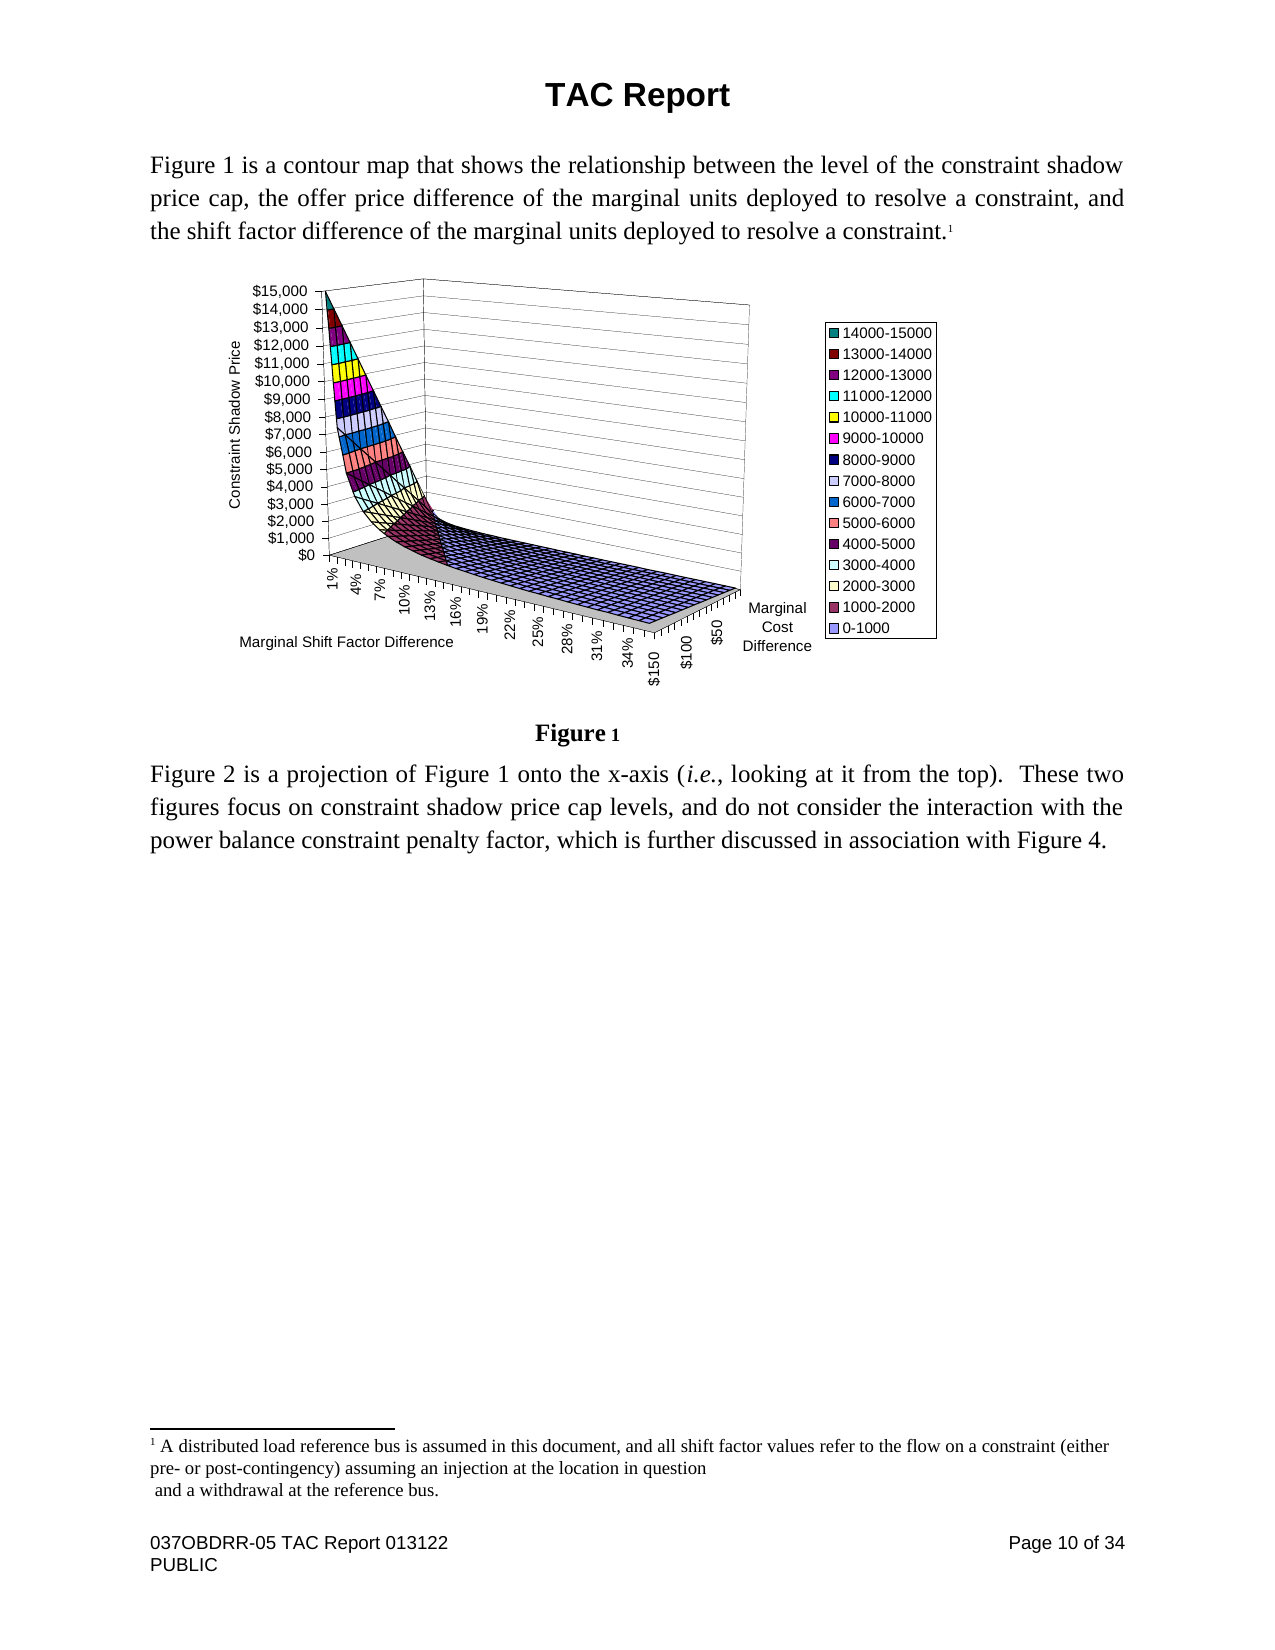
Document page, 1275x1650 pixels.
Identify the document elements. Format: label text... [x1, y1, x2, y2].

text Figure 1 is a contour map that shows the relationship between the level of the constraint shadow price cap, the offer price difference of the marginal units deployed to resolve a constraint, and the shift factor difference of the marginal units deployed to resolve a constraint. [150, 150, 1125, 245]
text Figure 2 is a projection of Figure 1 onto the x-axis (i.e., looking at it from the top). These two figures focus on constraint shadow price cap levels, and do not consider the interaction with the power balance constraint penalty factor, which is further discussed in association with Figure 4. [150, 249, 1125, 853]
